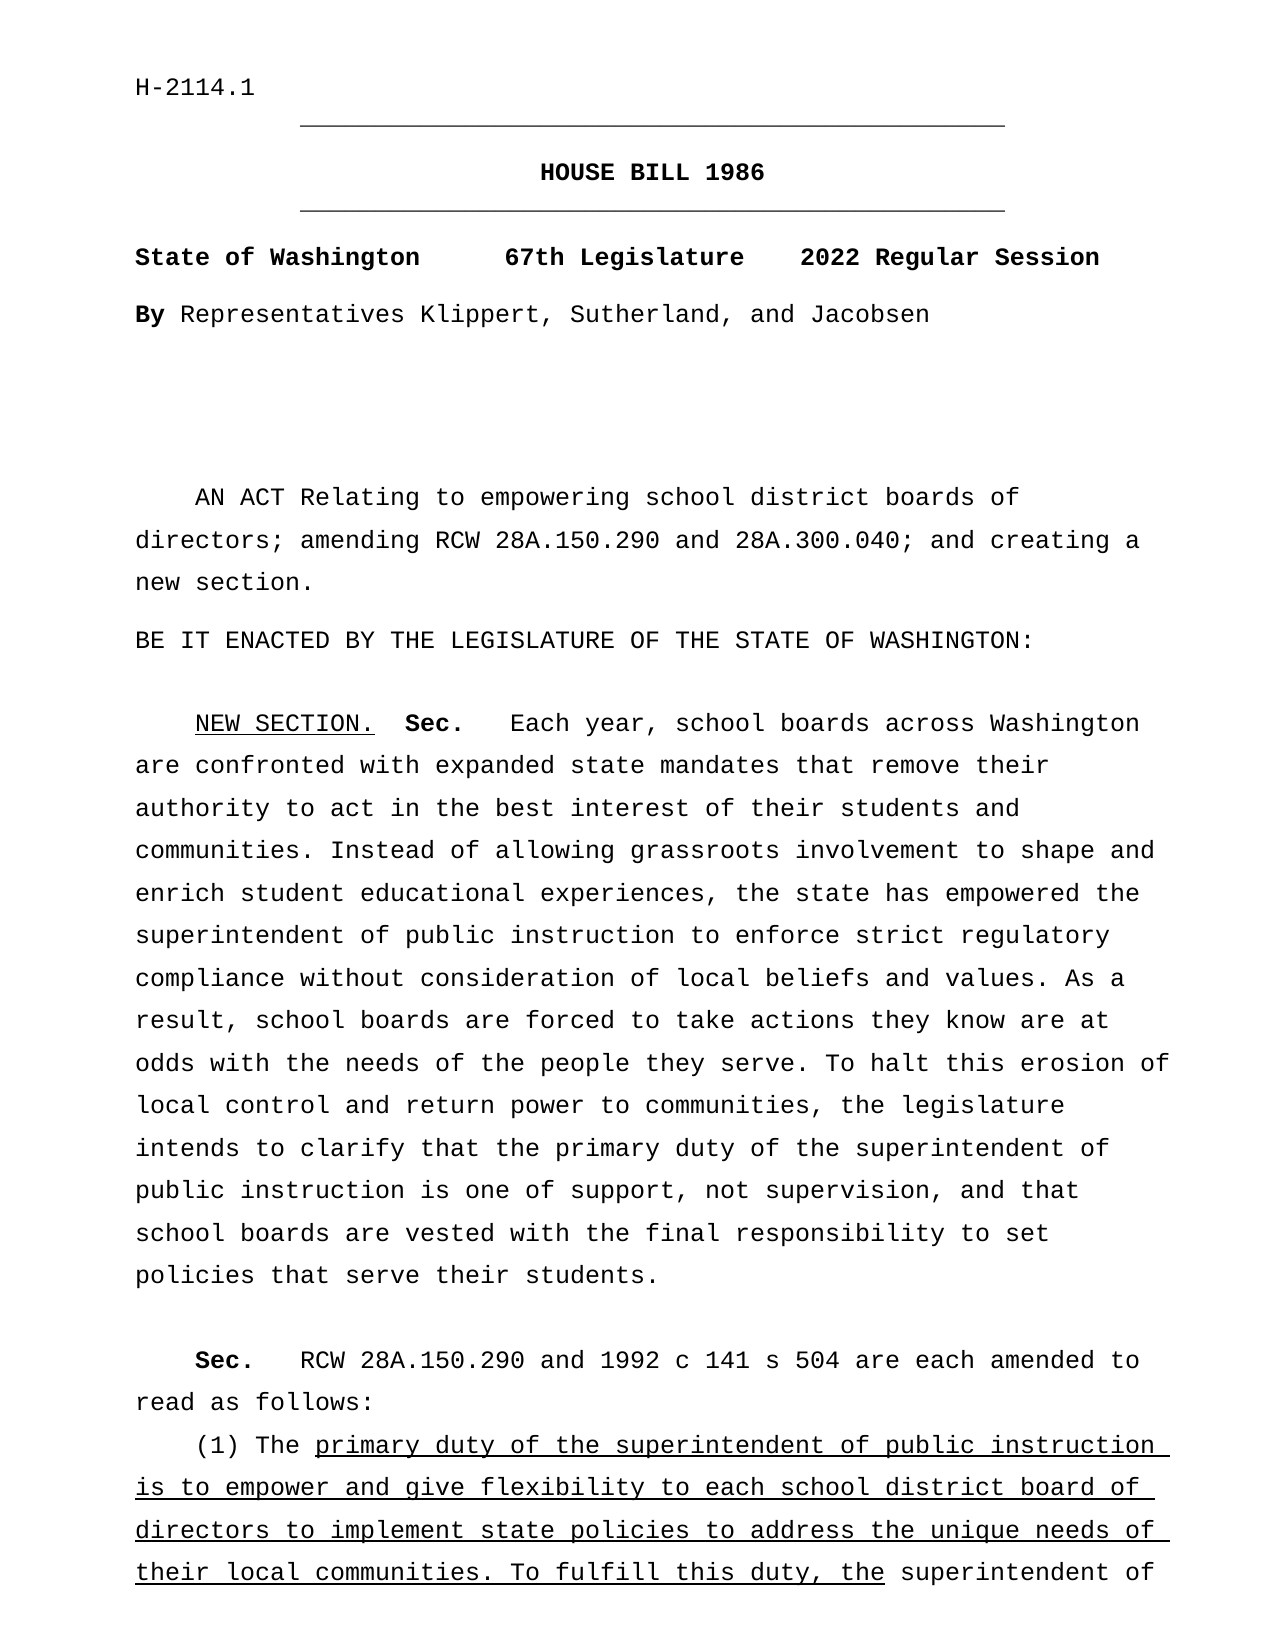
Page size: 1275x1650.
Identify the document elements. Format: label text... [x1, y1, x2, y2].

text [135, 1419, 1170, 1540]
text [135, 1542, 1170, 1589]
text _______________________________________________ [135, 103, 1170, 132]
text _______________________________________________ [135, 188, 1170, 217]
text NEW SECTION. Sec. Each year, school boards across Washington are confronted with expanded state mandates that remove their authority to act in the best interest of their students and communities. Instead of allowing grassroots involvement to shape and enrich student educational experiences, the state has empowered the superintendent of public instruction to enforce strict regulatory compliance without consideration of local beliefs and values. As a result, school boards are forced to take actions they know are at odds with the needs of the people they serve. To halt this erosion of local control and return power to communities, the legislature intends to clarify that the primary duty of the superintendent of public instruction is one of support, not supervision, and that school boards are vested with the final responsibility to set policies that serve their students. [135, 697, 1170, 1292]
text By Representatives Klippert, Sutherland, and Jacobsen [135, 302, 1170, 330]
text HOUSE BILL 1986 [135, 160, 1170, 188]
text H-2114.1 [135, 75, 1170, 103]
text BE IT ENACTED BY THE LEGISLATURE OF THE STATE OF WASHINGTON: [135, 627, 1170, 656]
text Sec. RCW 28A.150.290 and 1992 c 141 s 504 are each amended to read as follows: [135, 1334, 1170, 1419]
text AN ACT Relating to empowering school district boards of directors; amending RCW 28A.150.290 and 28A.300.040; and creating a new section. [135, 472, 1170, 599]
text State of Washington 67th Legislature 2022 Regular Session [135, 245, 1170, 273]
